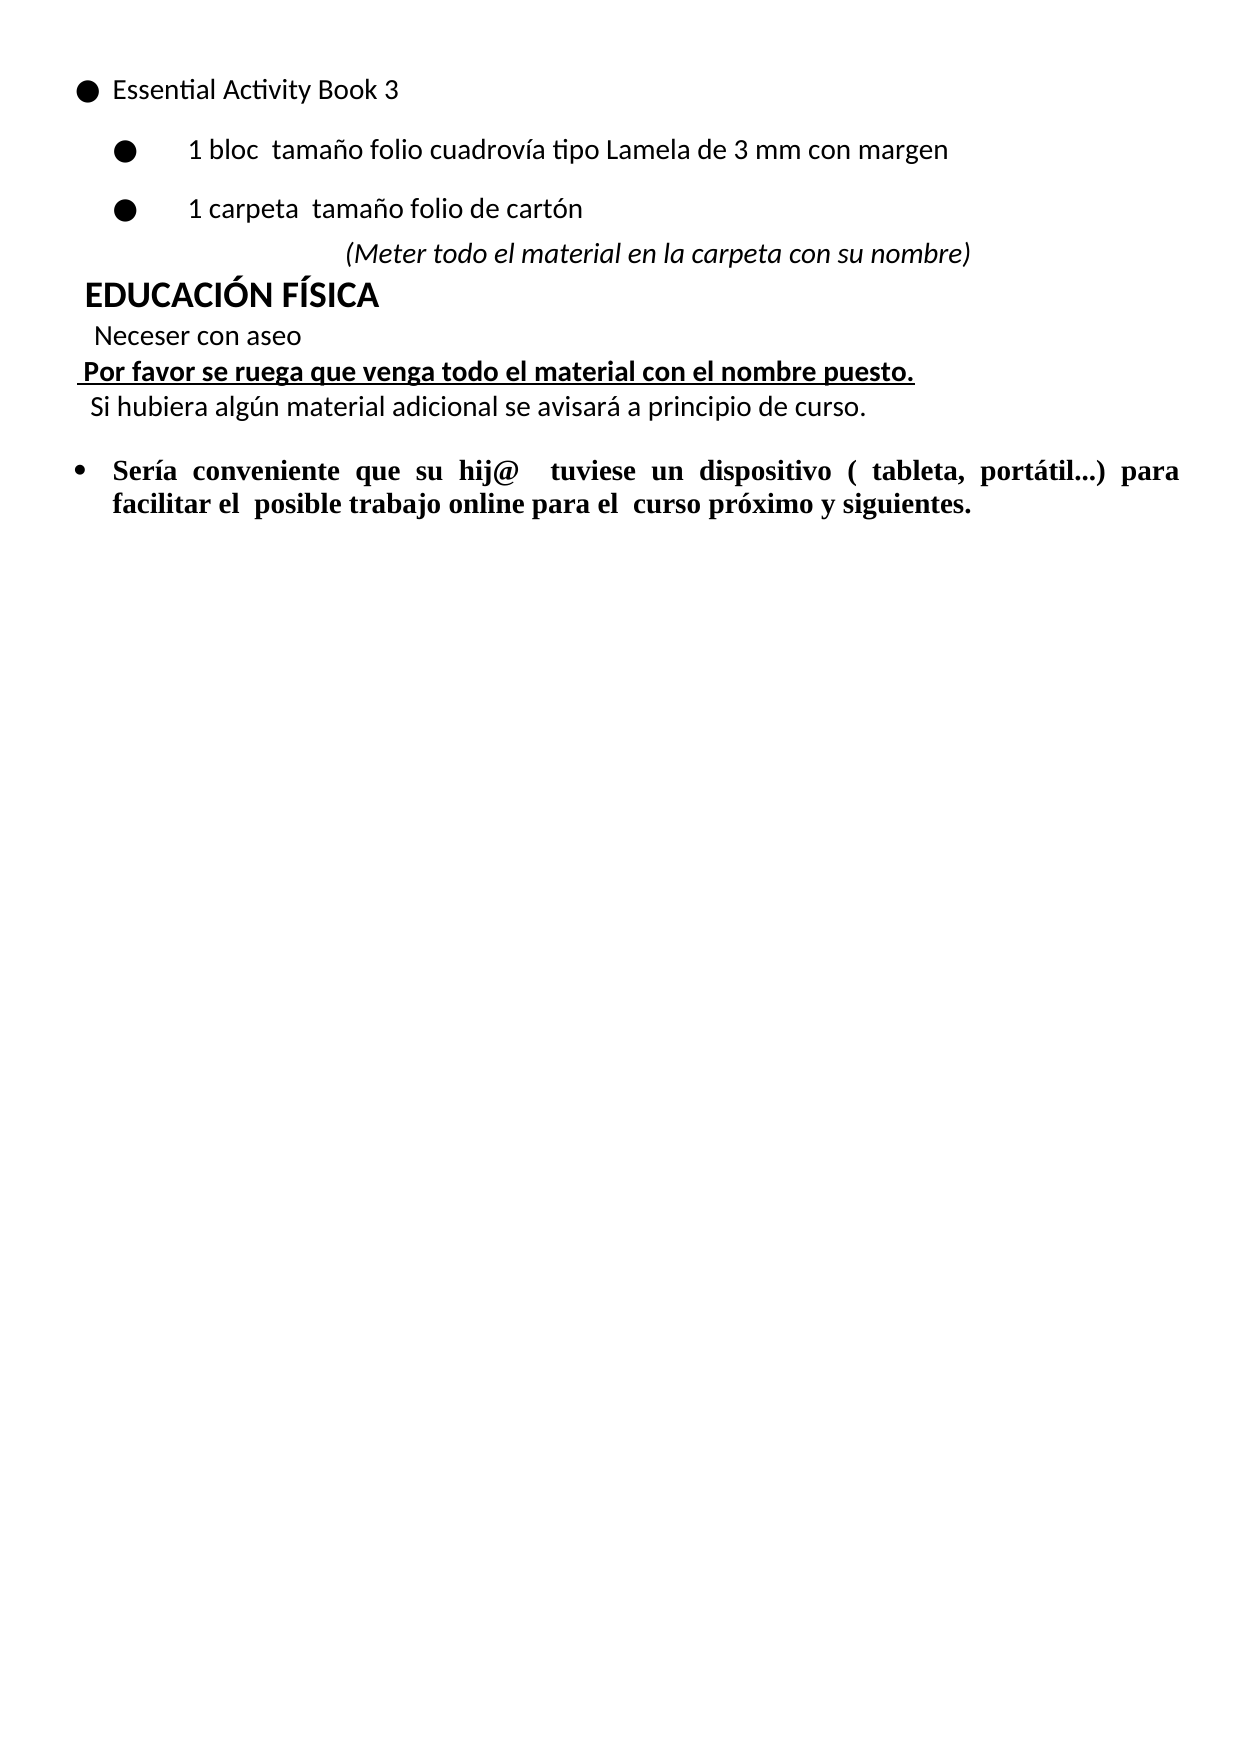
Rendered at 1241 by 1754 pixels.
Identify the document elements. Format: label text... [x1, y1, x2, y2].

list 1 carpeta tamaño folio de cartón [112, 176, 1181, 236]
text EDUCACIÓN FÍSICA [37, 271, 1181, 317]
text Si hubiera algún material adicional se avisará a principio de curso. [37, 388, 1181, 424]
list Sería conveniente que su hij@ tuviese un dispositivo ( tableta, portátil...) para facilitar el posible trabajo online para el curso próximo y siguientes. [75, 453, 1181, 520]
list Essential Activity Book 3 [75, 56, 1181, 116]
text Por favor se ruega que venga todo el material con el nombre puesto. [37, 353, 1181, 388]
text Neceser con aseo [37, 317, 1181, 353]
text (Meter todo el material en la carpeta con su nombre) [75, 236, 1181, 271]
list 1 bloc tamaño folio cuadrovía tipo Lamela de 3 mm con margen [112, 116, 1181, 176]
